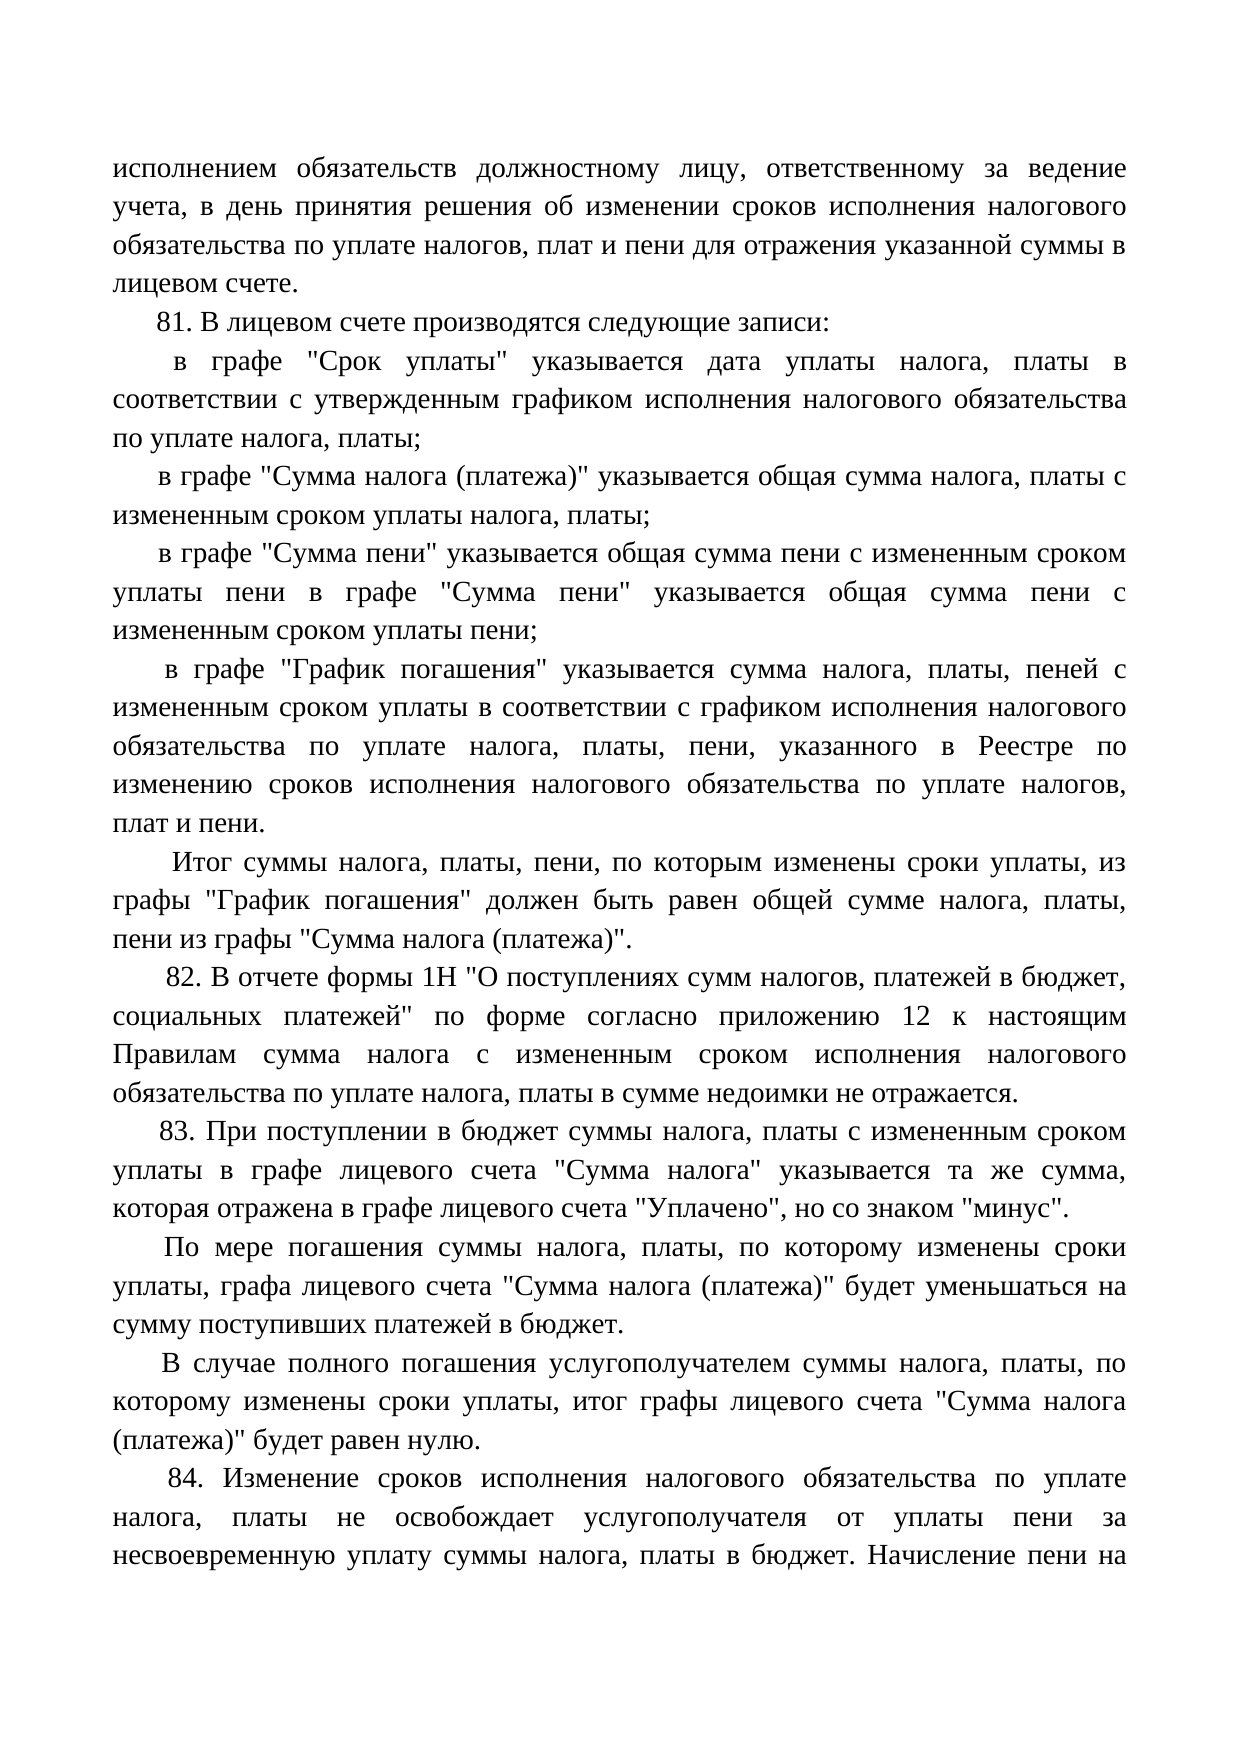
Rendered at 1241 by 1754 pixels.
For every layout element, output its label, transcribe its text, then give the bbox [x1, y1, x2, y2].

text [112, 1460, 1128, 1571]
text в графе "Срок уплаты" указывается дата уплаты налога, платы в соответствии с утвержденным графиком исполнения налогового обязательства по уплате налога, платы; [112, 343, 1128, 453]
text 82. В отчете формы 1Н "О поступлениях сумм налогов, платежей в бюджет, социальных платежей" по форме согласно приложению 12 к настоящим Правилам сумма налога с измененным сроком исполнения налогового обязательства по уплате налога, платы в сумме недоимки не отражается. [112, 959, 1128, 1108]
text Итог суммы налога, платы, пени, по которым изменены сроки уплаты, из графы "График погашения" должен быть равен общей сумме налога, платы, пени из графы "Сумма налога (платежа)". [112, 844, 1128, 954]
text По мере погашения суммы налога, платы, по которому изменены сроки уплаты, графа лицевого счета "Сумма налога (платежа)" будет уменьшаться на сумму поступивших платежей в бюджет. [112, 1229, 1128, 1340]
text В случае полного погашения услугополучателем суммы налога, платы, по которому изменены сроки уплаты, итог графы лицевого счета "Сумма налога (платежа)" будет равен нулю. [112, 1345, 1128, 1455]
text 83. При поступлении в бюджет суммы налога, платы с измененным сроком уплаты в графе лицевого счета "Сумма налога" указывается та же сумма, которая отражена в графе лицевого счета "Уплачено", но со знаком "минус". [112, 1113, 1128, 1224]
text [112, 150, 1128, 299]
text в графе "График погашения" указывается сумма налога, платы, пеней с измененным сроком уплаты в соответствии с графиком исполнения налогового обязательства по уплате налога, платы, пени, указанного в Реестре по изменению сроков исполнения налогового обязательства по уплате налогов, плат и пени. [112, 651, 1128, 839]
text в графе "Сумма налога (платежа)" указывается общая сумма налога, платы с измененным сроком уплаты налога, платы; [112, 458, 1128, 530]
text в графе "Сумма пени" указывается общая сумма пени с измененным сроком уплаты пени в графе "Сумма пени" указывается общая сумма пени с измененным сроком уплаты пени; [112, 535, 1128, 646]
text 81. В лицевом счете производятся следующие записи: [112, 304, 1128, 338]
